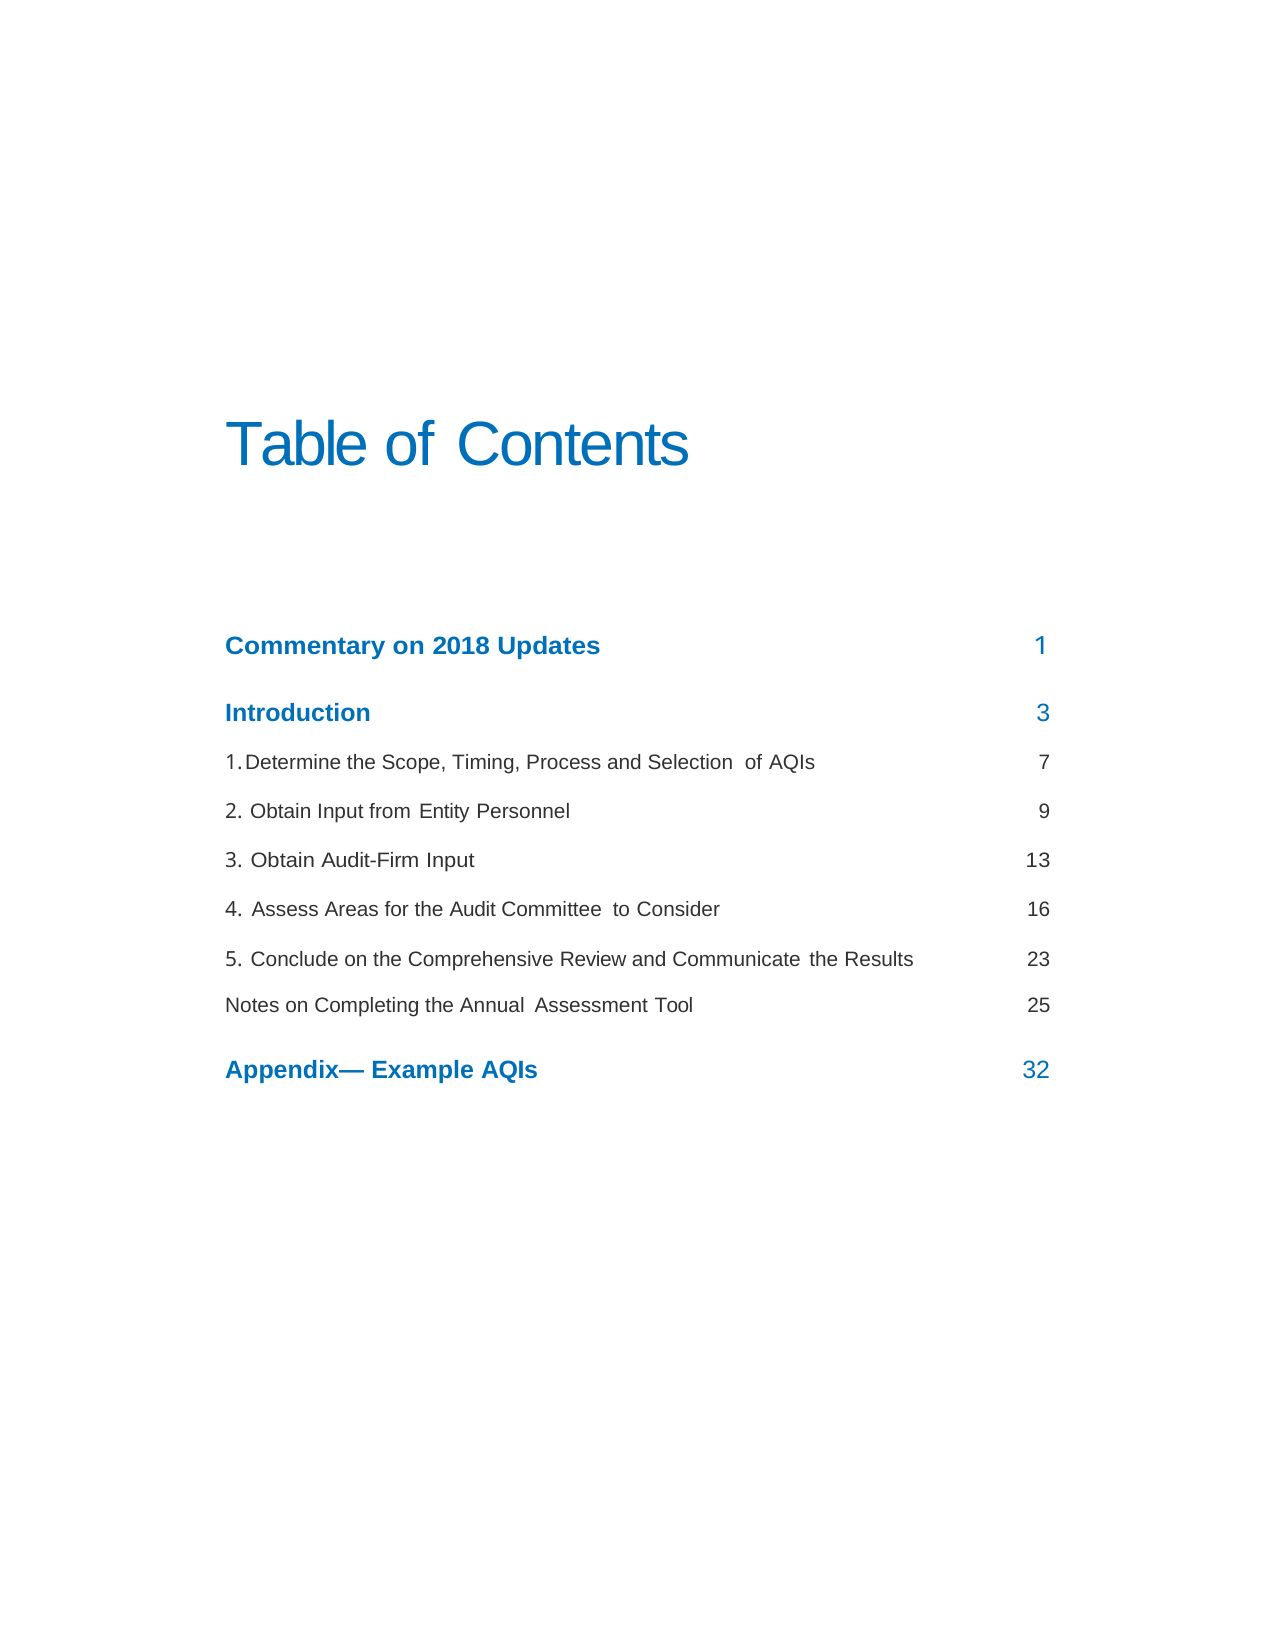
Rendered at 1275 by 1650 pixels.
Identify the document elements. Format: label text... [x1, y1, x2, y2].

text Table of Contents [225, 407, 1275, 479]
